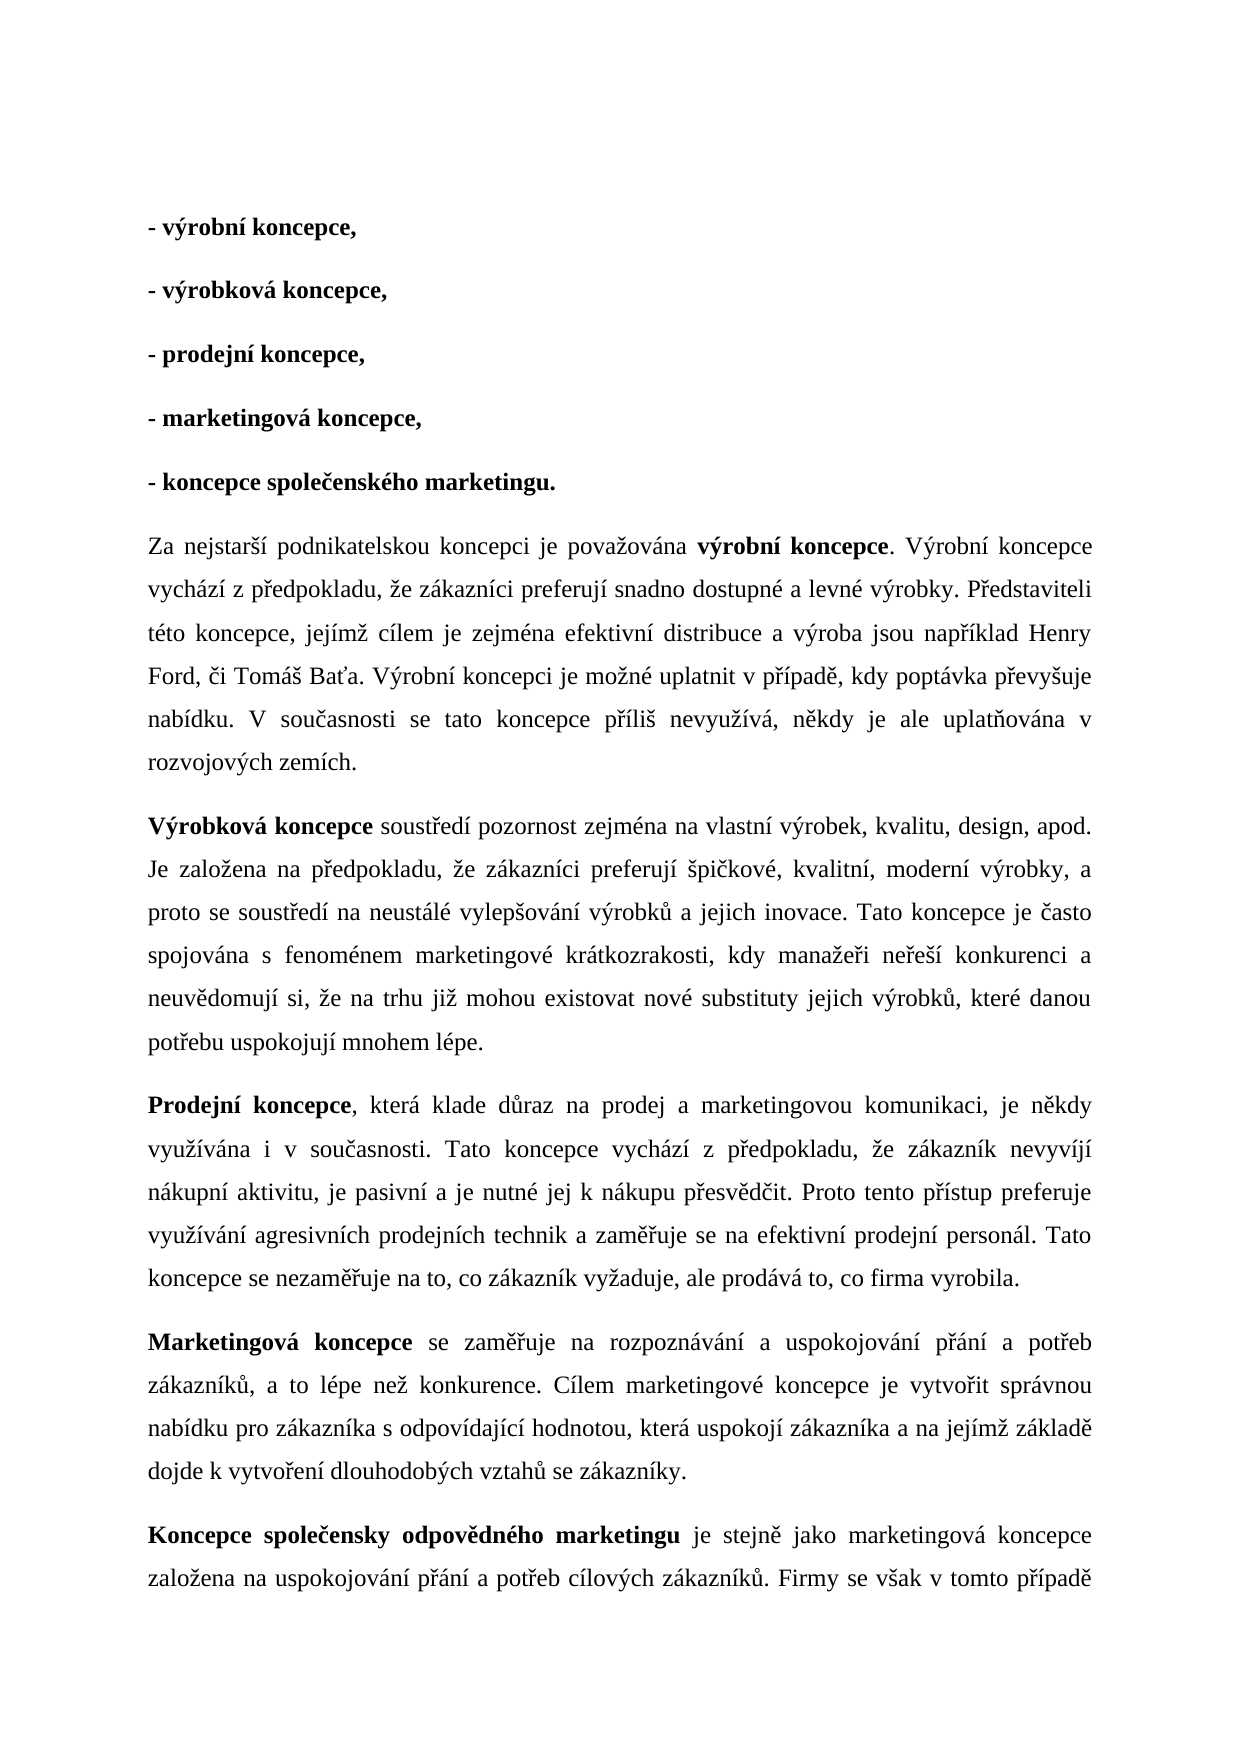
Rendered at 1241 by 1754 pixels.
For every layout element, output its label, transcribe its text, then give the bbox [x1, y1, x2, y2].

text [148, 1520, 1093, 1592]
text - výrobková koncepce, [148, 276, 1093, 304]
text Prodejní koncepce, která klade důraz na prodej a marketingovou komunikaci, je někdy využívána i v současnosti. Tato koncepce vychází z předpokladu, že zákazník nevyvíjí nákupní aktivitu, je pasivní a je nutné jej k nákupu přesvědčit. Proto tento přístup preferuje využívání agresivních prodejních technik a zaměřuje se na efektivní prodejní personál. Tato koncepce se nezaměřuje na to, co zákazník vyžaduje, ale prodává to, co firma vyrobila. [148, 1091, 1093, 1292]
text - marketingová koncepce, [148, 403, 1093, 432]
text - výrobní koncepce, [148, 212, 1093, 240]
text Výrobková koncepce soustředí pozornost zejména na vlastní výrobek, kvalitu, design, apod. Je založena na předpokladu, že zákazníci preferují špičkové, kvalitní, moderní výrobky, a proto se soustředí na neustálé vylepšování výrobků a jejich inovace. Tato koncepce je často spojována s fenoménem marketingové krátkozrakosti, kdy manažeři neřeší konkurenci a neuvědomují si, že na trhu již mohou existovat nové substituty jejich výrobků, které danou potřebu uspokojují mnohem lépe. [148, 811, 1093, 1055]
text Za nejstarší podnikatelskou koncepci je považována výrobní koncepce. Výrobní koncepce vychází z předpokladu, že zákazníci preferují snadno dostupné a levné výrobky. Představiteli této koncepce, jejímž cílem je zejména efektivní distribuce a výroba jsou například Henry Ford, či Tomáš Baťa. Výrobní koncepci je možné uplatnit v případě, kdy poptávka převyšuje nabídku. V současnosti se tato koncepce příliš nevyužívá, někdy je ale uplatňována v rozvojových zemích. [148, 531, 1093, 776]
text - koncepce společenského marketingu. [148, 467, 1093, 496]
text - prodejní koncepce, [148, 339, 1093, 368]
text Marketingová koncepce se zaměřuje na rozpoznávání a uspokojování přání a potřeb zákazníků, a to lépe než konkurence. Cílem marketingové koncepce je vytvořit správnou nabídku pro zákazníka s odpovídající hodnotou, která uspokojí zákazníka a na jejímž základě dojde k vytvoření dlouhodobých vztahů se zákazníky. [148, 1327, 1093, 1485]
